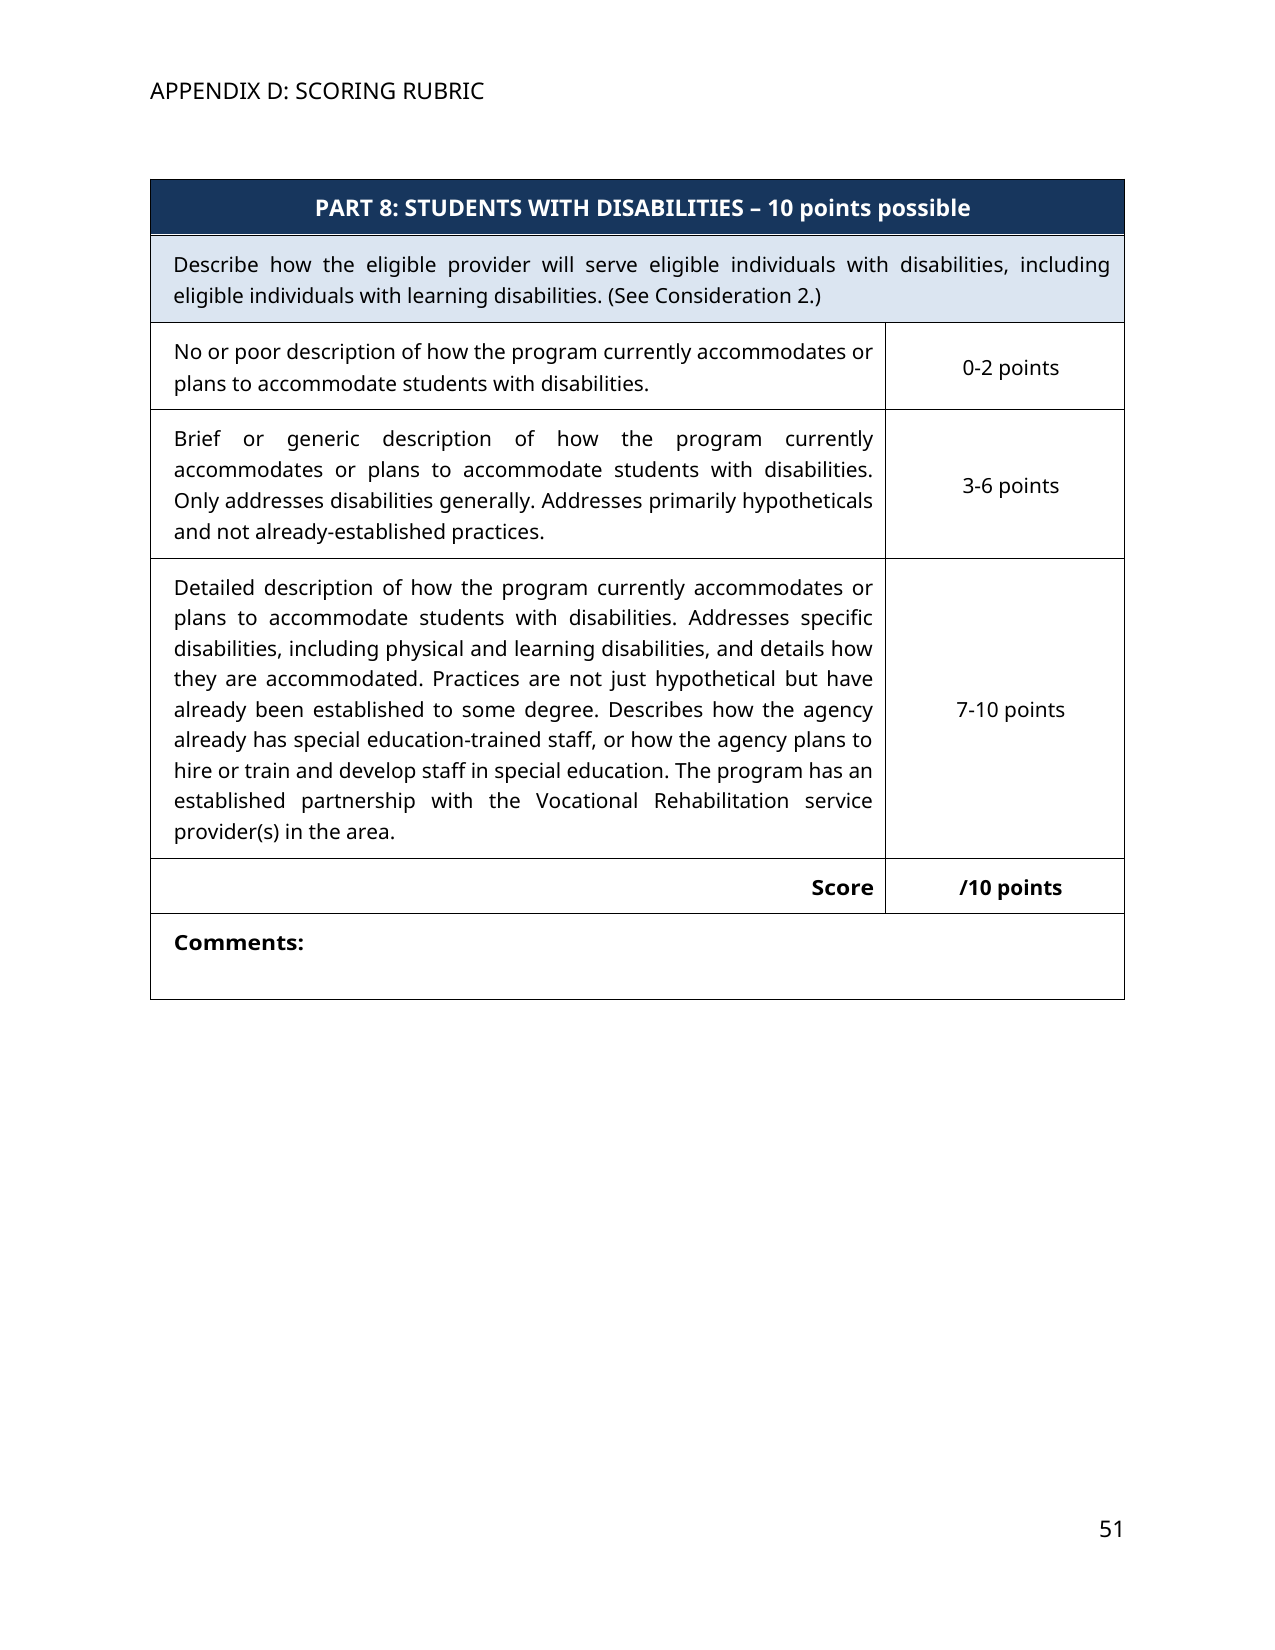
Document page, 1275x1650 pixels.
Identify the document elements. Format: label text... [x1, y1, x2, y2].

table_cell 7-10 points [886, 559, 1124, 858]
table_cell No or poor description of how the program currently accommodates or plans to accommodate students with disabilities. [151, 323, 885, 409]
table_cell 0-2 points [886, 323, 1124, 409]
table_header PART 8: STUDENTS WITH DISABILITIES – 10 points possible [151, 180, 1124, 234]
table_cell Brief or generic description of how the program currently accommodates or plans to accommodate students with disabilities. Only addresses disabilities generally. Addresses primarily hypotheticals and not already-established practices. [151, 410, 885, 558]
table_cell 3-6 points [886, 410, 1124, 558]
table_cell Score [151, 859, 885, 913]
table_cell /10 points [886, 859, 1124, 913]
table_cell Detailed description of how the program currently accommodates or plans to accommodate students with disabilities. Addresses specific disabilities, including physical and learning disabilities, and details how they are accommodated. Practices are not just hypothetical but have already been established to some degree. Describes how the agency already has special education-trained staff, or how the agency plans to hire or train and develop staff in special education. The program has an established partnership with the Vocational Rehabilitation service provider(s) in the area. [151, 559, 885, 858]
table_cell Comments: [151, 914, 1124, 999]
table_cell Describe how the eligible provider will serve eligible individuals with disabilities, including eligible individuals with learning disabilities. (See Consideration 2.) [151, 236, 1124, 322]
